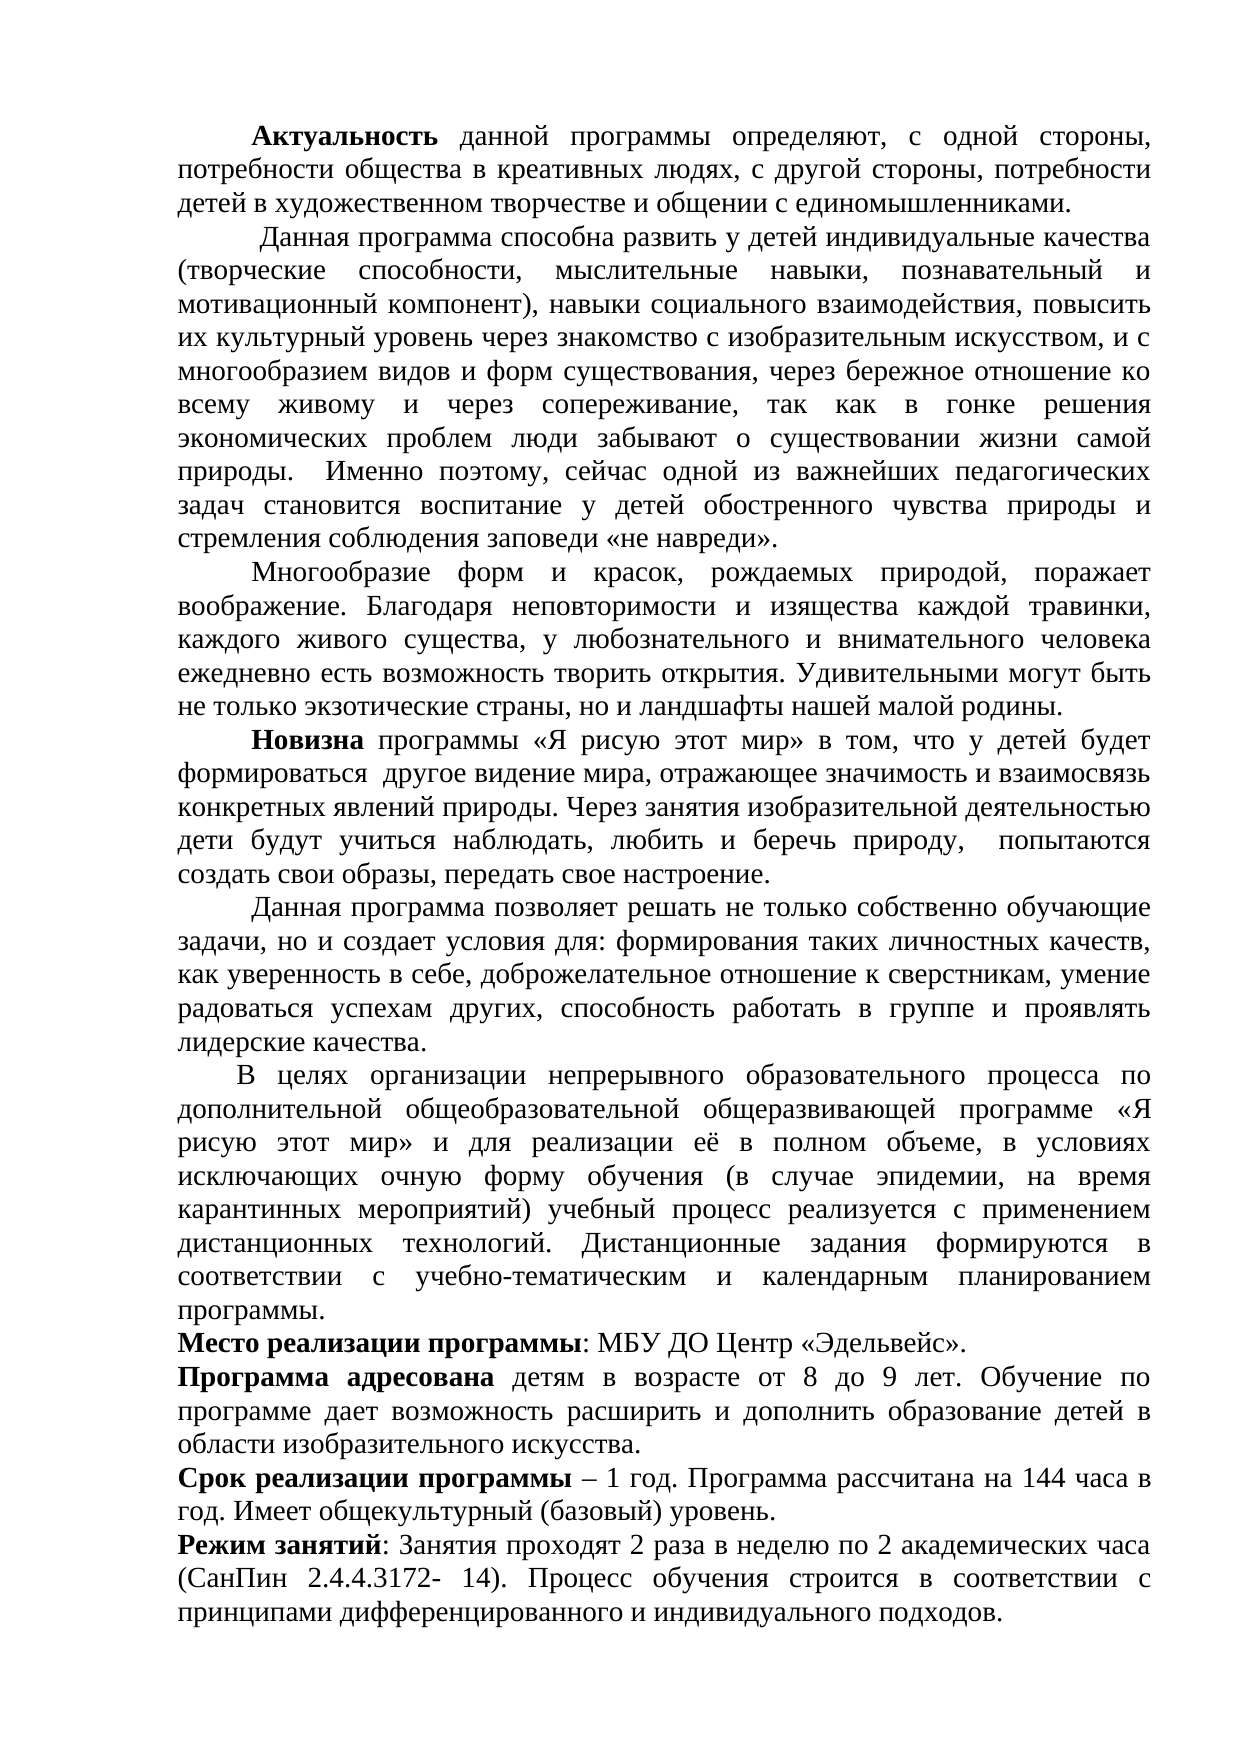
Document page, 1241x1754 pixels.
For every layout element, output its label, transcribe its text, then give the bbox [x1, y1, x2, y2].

text Место реализации программы: МБУ ДО Центр «Эдельвейс». [177, 1326, 1152, 1359]
text Актуальность данной программы определяют, с одной стороны, потребности общества в креативных людях, с другой стороны, потребности детей в художественном творчестве и общении с единомышленниками. [177, 118, 1152, 219]
text Данная программа позволяет решать не только собственно обучающие задачи, но и создает условия для: формирования таких личностных качеств, как уверенность в себе, доброжелательное отношение к сверстникам, умение радоваться успехам других, способность работать в группе и проявлять лидерские качества. [177, 889, 1152, 1057]
text Программа адресована детям в возрасте от 8 до 9 лет. Обучение по программе дает возможность расширить и дополнить образование детей в области изобразительного искусства. [177, 1359, 1152, 1460]
text Новизна программы «Я рисую этот мир» в том, что у детей будет формироваться другое видение мира, отражающее значимость и взаимосвязь конкретных явлений природы. Через занятия изобразительной деятельностью дети будут учиться наблюдать, любить и беречь природу, попытаются создать свои образы, передать свое настроение. [177, 722, 1152, 889]
text Режим занятий: Занятия проходят 2 раза в неделю по 2 академических часа (СанПин 2.4.4.3172- 14). Процесс обучения строится в соответствии с принципами дифференцированного и индивидуального подходов. [177, 1527, 1152, 1627]
text Данная программа способна развить у детей индивидуальные качества (творческие способности, мыслительные навыки, познавательный и мотивационный компонент), навыки социального взаимодействия, повысить их культурный уровень через знакомство с изобразительным искусством, и с многообразием видов и форм существования, через бережное отношение ко всему живому и через сопереживание, так как в гонке решения экономических проблем люди забывают о существовании жизни самой природы. Именно поэтому, сейчас одной из важнейших педагогических задач становится воспитание у детей обостренного чувства природы и стремления соблюдения заповеди «не навреди». [177, 219, 1152, 554]
text В целях организации непрерывного образовательного процесса по дополнительной общеобразовательной общеразвивающей программе «Я рисую этот мир» и для реализации её в полном объеме, в условиях исключающих очную форму обучения (в случае эпидемии, на время карантинных мероприятий) учебный процесс реализуется с применением дистанционных технологий. Дистанционные задания формируются в соответствии с учебно-тематическим и календарным планированием программы. [177, 1057, 1152, 1326]
text Срок реализации программы – 1 год. Программа рассчитана на 144 часа в год. Имеет общекультурный (базовый) уровень. [177, 1460, 1152, 1527]
text Многообразие форм и красок, рождаемых природой, поражает воображение. Благодаря неповторимости и изящества каждой травинки, каждого живого существа, у любознательного и внимательного человека ежедневно есть возможность творить открытия. Удивительными могут быть не только экзотические страны, но и ландшафты нашей малой родины. [177, 554, 1152, 722]
